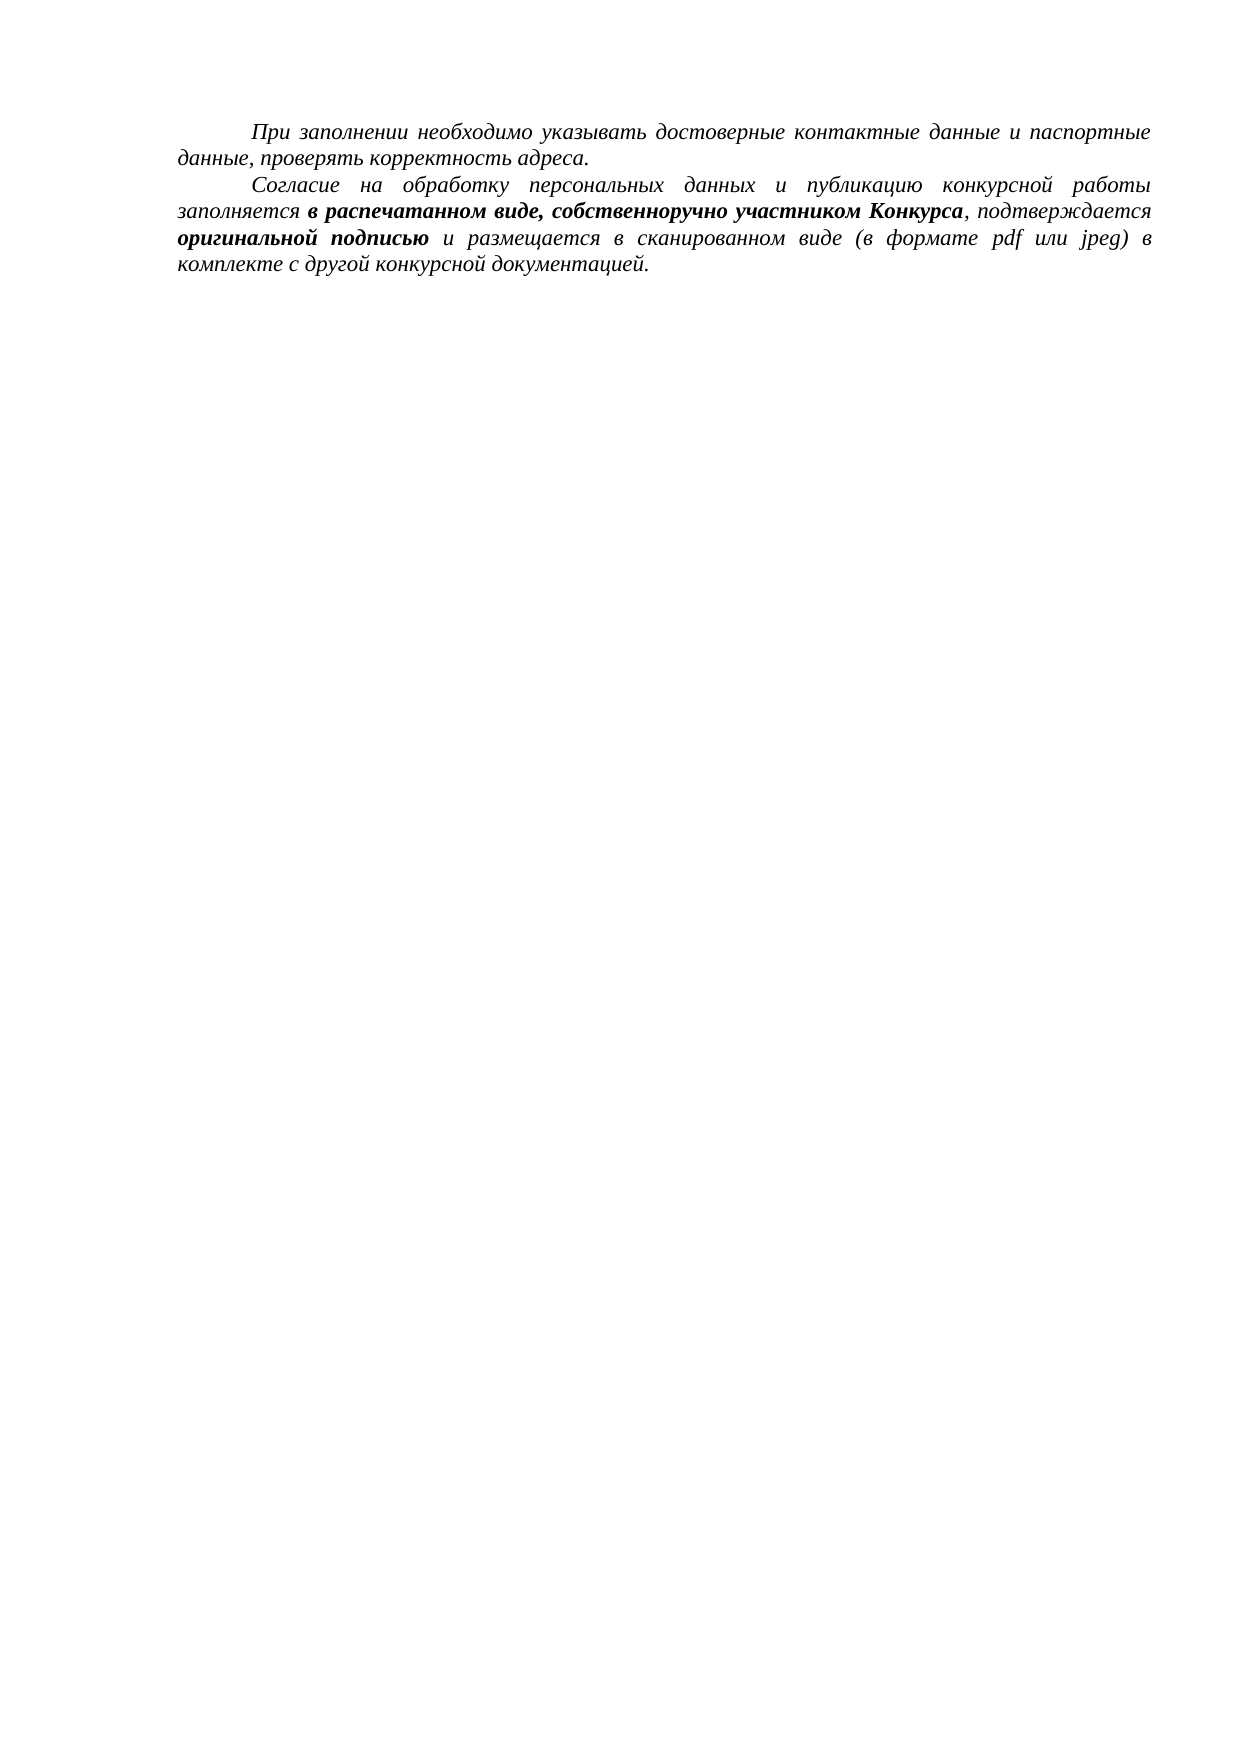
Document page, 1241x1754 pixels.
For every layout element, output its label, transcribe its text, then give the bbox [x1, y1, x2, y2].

text При заполнении необходимо указывать достоверные контактные данные и паспортные данные, проверять корректность адреса. [177, 118, 1152, 171]
text Согласие на обработку персональных данных и публикацию конкурсной работы заполняется в распечатанном виде, собственноручно участником Конкурса, подтверждается оригинальной подписью и размещается в сканированном виде (в формате pdf или jpeg) в комплекте с другой конкурсной документацией. [177, 171, 1152, 276]
